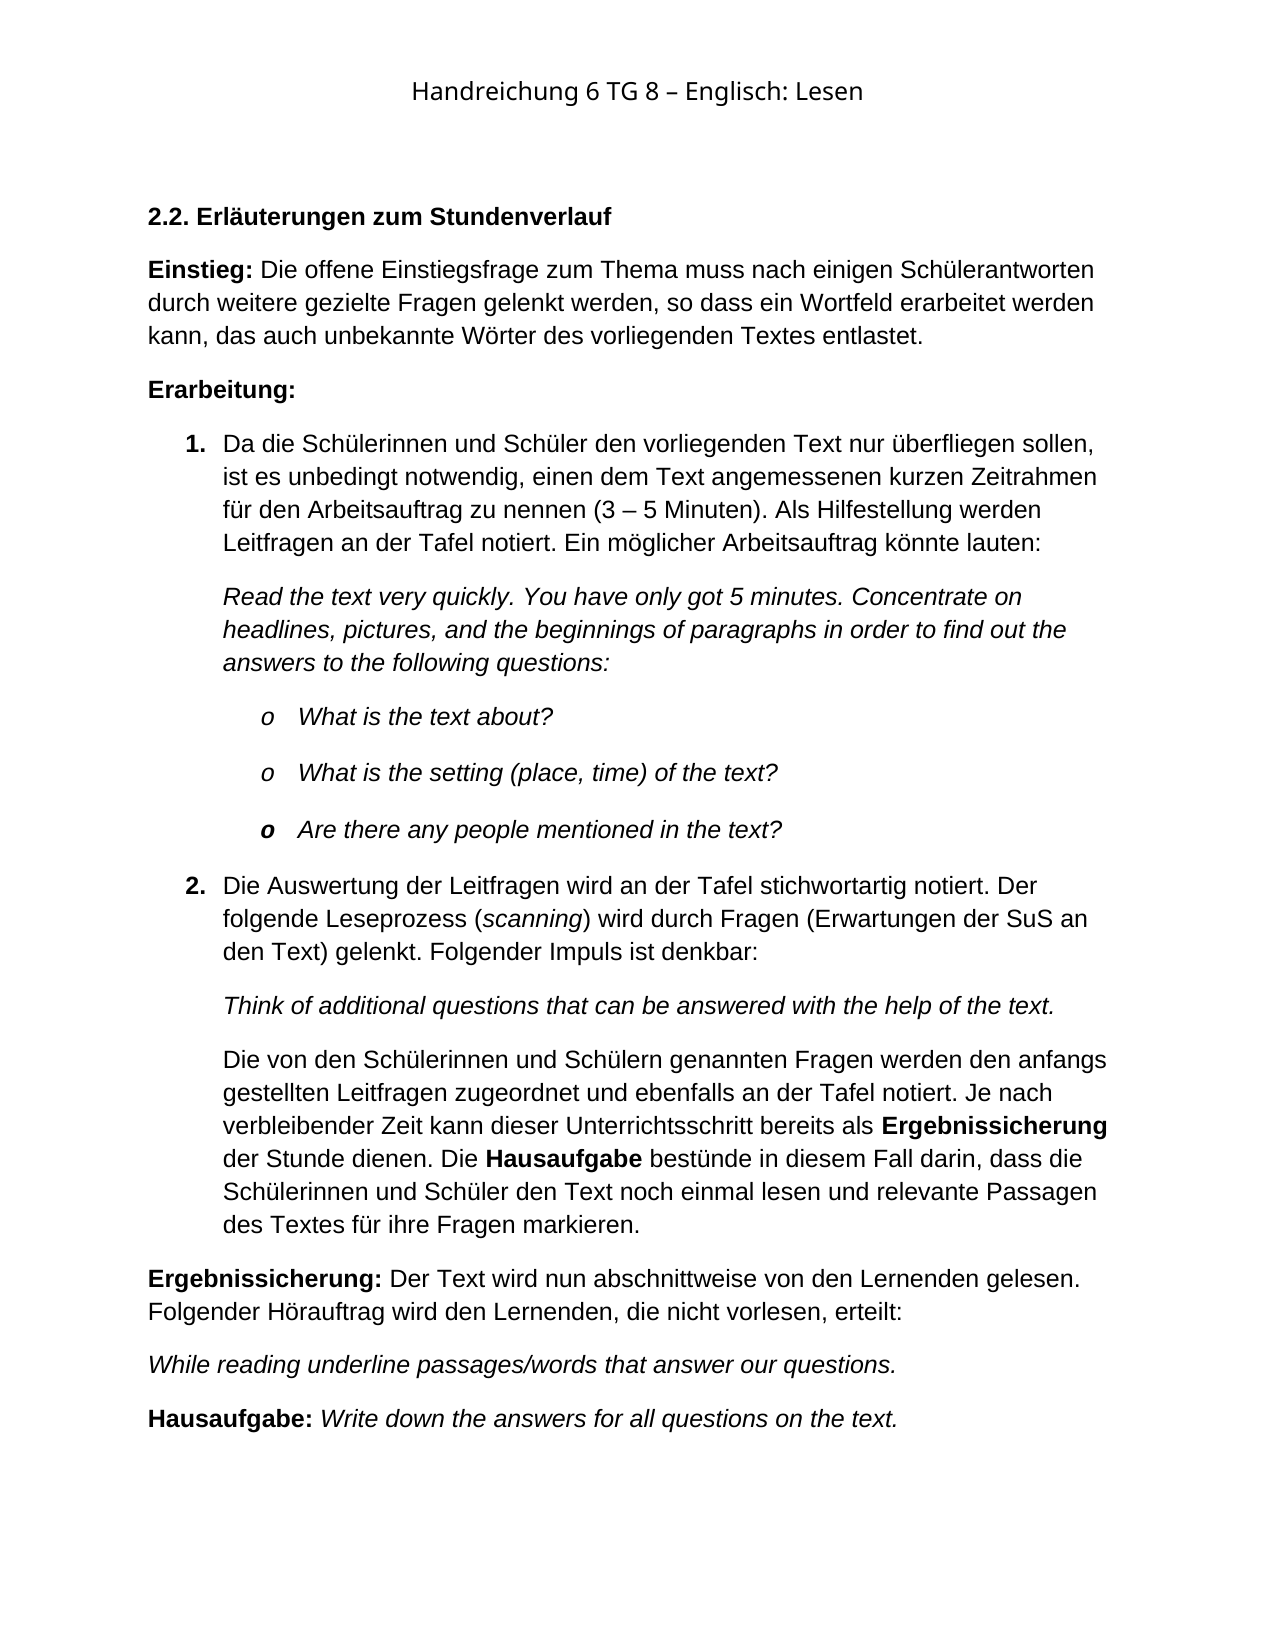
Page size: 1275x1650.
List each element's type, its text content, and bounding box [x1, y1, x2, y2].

list What is the text about? [260, 702, 1127, 733]
list Are there any people mentioned in the text? [260, 814, 1127, 846]
text While reading underline passages/words that answer our questions. [148, 1351, 1127, 1379]
text Hausaufgabe: Write down the answers for all questions on the text. [148, 1404, 1127, 1433]
text 2.2. Erläuterungen zum Stundenverlauf [148, 201, 1127, 230]
list Da die Schülerinnen und Schüler den vorliegenden Text nur überfliegen sollen, ist es unbedingt notwendig, einen dem Text angemessenen kurzen Zeitrahmen für den Arbeitsauftrag zu nennen (3 – 5 Minuten). Als Hilfestellung werden Leitfragen an der Tafel notiert. Ein möglicher Arbeitsauftrag könnte lauten: [185, 429, 1127, 557]
list Die Auswertung der Leitfragen wird an der Tafel stichwortartig notiert. Der folgende Leseprozess (scanning) wird durch Fragen (Erwartungen der SuS an den Text) gelenkt. Folgender Impuls ist denkbar: [185, 871, 1127, 966]
list What is the setting (place, time) of the text? [260, 758, 1127, 789]
text Erarbeitung: [148, 375, 1127, 404]
text Think of additional questions that can be answered with the help of the text. [148, 991, 1127, 1019]
text Einstieg: Die offene Einstiegsfrage zum Thema muss nach einigen Schülerantworten durch weitere gezielte Fragen gelenkt werden, so dass ein Wortfeld erarbeitet werden kann, das auch unbekannte Wörter des vorliegenden Textes entlastet. [148, 255, 1127, 350]
text Ergebnissicherung: Der Text wird nun abschnittweise von den Lernenden gelesen. Folgender Hörauftrag wird den Lernenden, die nicht vorlesen, erteilt: [148, 1264, 1127, 1325]
text Read the text very quickly. You have only got 5 minutes. Concentrate on headlines, pictures, and the beginnings of paragraphs in order to find out the answers to the following questions: [223, 582, 1127, 677]
text Die von den Schülerinnen und Schülern genannten Fragen werden den anfangs gestellten Leitfragen zugeordnet und ebenfalls an der Tafel notiert. Je nach verbleibender Zeit kann dieser Unterrichtsschritt bereits als Ergebnissicherung der Stunde dienen. Die Hausaufgabe bestünde in diesem Fall darin, dass die Schülerinnen und Schüler den Text noch einmal lesen und relevante Passagen des Textes für ihre Fragen markieren. [223, 1045, 1127, 1238]
